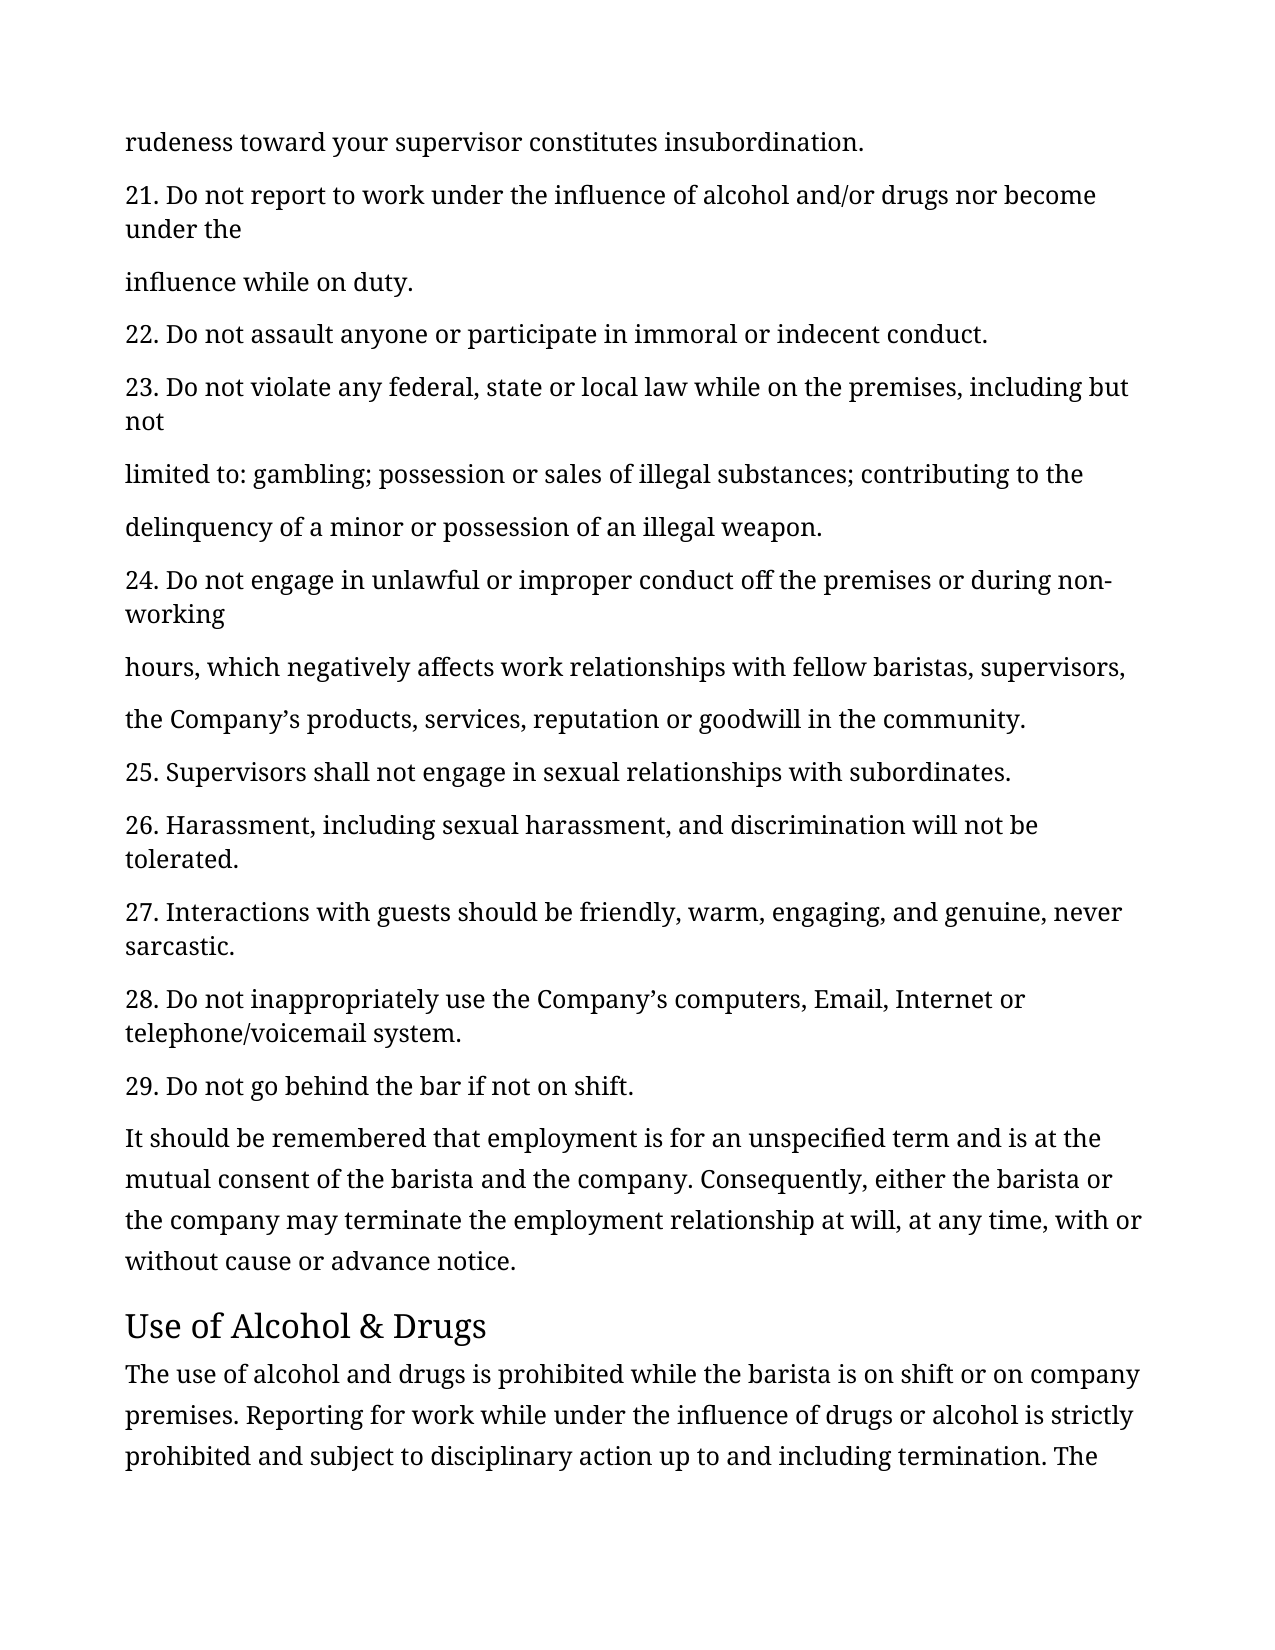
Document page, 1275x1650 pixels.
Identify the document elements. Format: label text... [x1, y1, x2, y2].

text 22. Do not assault anyone or participate in immoral or indecent conduct. [125, 317, 1150, 351]
text 28. Do not inappropriately use the Company’s computers, Email, Internet or telephone/voicemail system. [125, 981, 1150, 1049]
text delinquency of a minor or possession of an illegal weapon. [125, 509, 1150, 543]
text rudeness toward your supervisor constitutes insubordination. [125, 124, 1150, 158]
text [125, 1357, 1150, 1473]
text limited to: gambling; possession or sales of illegal substances; contributing to the [125, 457, 1150, 491]
text influence while on duty. [125, 264, 1150, 298]
text 25. Supervisors shall not engage in sexual relationships with subordinates. [125, 755, 1150, 789]
text 23. Do not violate any federal, state or local law while on the premises, including but not [125, 370, 1150, 438]
subtitle Use of Alcohol & Drugs [125, 1303, 1150, 1348]
text 29. Do not go behind the bar if not on shift. [125, 1068, 1150, 1102]
text 27. Interactions with guests should be friendly, warm, engaging, and genuine, never sarcastic. [125, 894, 1150, 963]
text It should be remembered that employment is for an unspecified term and is at the mutual consent of the barista and the company. Consequently, either the barista or the company may terminate the employment relationship at will, at any time, with or without cause or advance notice. [125, 1121, 1150, 1278]
text the Company’s products, services, reputation or goodwill in the community. [125, 702, 1150, 736]
text hours, which negatively affects work relationships with fellow baristas, supervisors, [125, 649, 1150, 683]
text 24. Do not engage in unlawful or improper conduct off the premises or during non-working [125, 562, 1150, 630]
text 21. Do not report to work under the influence of alcohol and/or drugs nor become under the [125, 177, 1150, 245]
text 26. Harassment, including sexual harassment, and discrimination will not be tolerated. [125, 808, 1150, 876]
